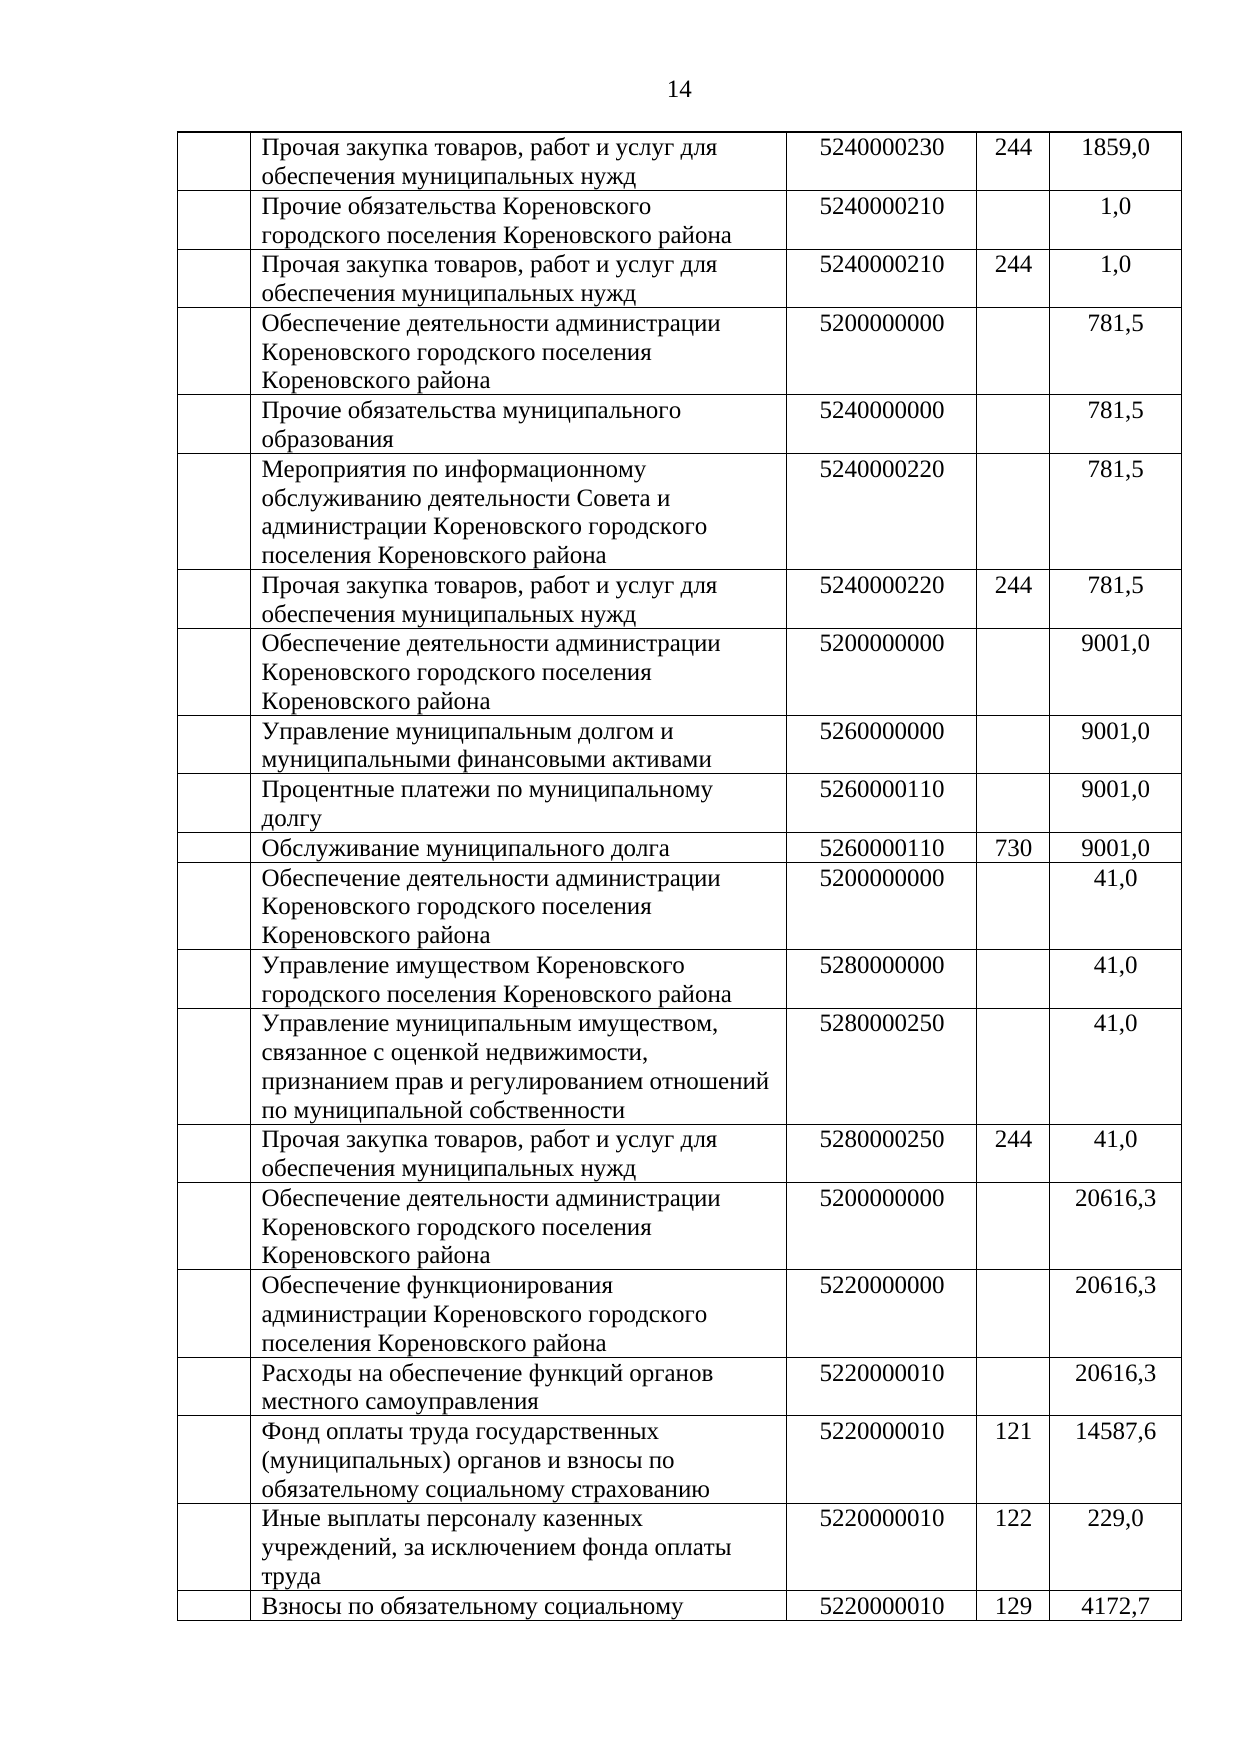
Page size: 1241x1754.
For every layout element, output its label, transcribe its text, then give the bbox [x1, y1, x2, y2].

table_cell 20616,3 [1050, 1183, 1181, 1269]
table_cell 9001,0 [1050, 833, 1181, 862]
table_cell 41,0 [1050, 863, 1181, 949]
table_cell [178, 1416, 250, 1502]
table_cell Обеспечение деятельности администрации Кореновского городского поселения Кореновского района [251, 863, 786, 949]
table_cell 5200000000 [787, 863, 976, 949]
table_cell [977, 1009, 1049, 1123]
table_cell 5240000210 [787, 250, 976, 307]
table_cell 5200000000 [787, 629, 976, 715]
table_cell Прочая закупка товаров, работ и услуг для обеспечения муниципальных нужд [251, 1125, 786, 1182]
table_cell [977, 863, 1049, 949]
table_cell Прочая закупка товаров, работ и услуг для обеспечения муниципальных нужд [251, 133, 786, 190]
table_cell 9001,0 [1050, 774, 1181, 832]
table_cell 5220000010 [787, 1591, 976, 1619]
table_cell Расходы на обеспечение функций органов местного самоуправления [251, 1358, 786, 1415]
table_cell 244 [977, 1125, 1049, 1182]
table_cell [977, 454, 1049, 569]
table_cell 5240000220 [787, 570, 976, 627]
table_cell 4172,7 [1050, 1591, 1181, 1619]
table_cell 244 [977, 250, 1049, 307]
table_cell 781,5 [1050, 308, 1181, 394]
table_cell 5260000000 [787, 716, 976, 773]
table_cell [178, 1009, 250, 1123]
table_cell 730 [977, 833, 1049, 862]
table_cell Процентные платежи по муниципальному долгу [251, 774, 786, 832]
table_cell Прочие обязательства муниципального образования [251, 395, 786, 453]
table_cell [977, 395, 1049, 453]
table_cell [178, 570, 250, 627]
table_cell [977, 629, 1049, 715]
table_cell [178, 1591, 250, 1619]
table_cell 5240000000 [787, 395, 976, 453]
table_cell Обслуживание муниципального долга [251, 833, 786, 862]
table_cell Мероприятия по информационному обслуживанию деятельности Совета и администрации Кореновского городского поселения Кореновского района [251, 454, 786, 569]
table_cell 9001,0 [1050, 629, 1181, 715]
table_cell 244 [977, 133, 1049, 190]
table_cell 5240000210 [787, 191, 976, 248]
table_cell 5260000110 [787, 833, 976, 862]
table_cell [178, 716, 250, 773]
table_cell Обеспечение деятельности администрации Кореновского городского поселения Кореновского района [251, 1183, 786, 1269]
table_cell 229,0 [1050, 1504, 1181, 1590]
table_cell 5240000220 [787, 454, 976, 569]
table_cell 20616,3 [1050, 1358, 1181, 1415]
table_cell 5200000000 [787, 1183, 976, 1269]
table_cell [977, 191, 1049, 248]
table_cell 5280000250 [787, 1009, 976, 1123]
table_cell [178, 1270, 250, 1357]
table_cell 41,0 [1050, 950, 1181, 1007]
table_cell 5240000230 [787, 133, 976, 190]
table_cell [977, 1183, 1049, 1269]
table_cell 41,0 [1050, 1009, 1181, 1123]
table_cell 5260000110 [787, 774, 976, 832]
table_cell [178, 1504, 250, 1590]
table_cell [251, 1591, 786, 1619]
table_cell Управление муниципальным долгом и муниципальными финансовыми активами [251, 716, 786, 773]
table_cell 121 [977, 1416, 1049, 1502]
table_cell [178, 950, 250, 1007]
table_cell [178, 629, 250, 715]
table_cell [178, 395, 250, 453]
table_cell 129 [977, 1591, 1049, 1619]
table_cell [178, 1183, 250, 1269]
table_cell 20616,3 [1050, 1270, 1181, 1357]
table_cell Обеспечение функционирования администрации Кореновского городского поселения Кореновского района [251, 1270, 786, 1357]
table_cell [178, 863, 250, 949]
table_cell Прочая закупка товаров, работ и услуг для обеспечения муниципальных нужд [251, 570, 786, 627]
table_cell Обеспечение деятельности администрации Кореновского городского поселения Кореновского района [251, 308, 786, 394]
table_cell 9001,0 [1050, 716, 1181, 773]
table_cell [178, 191, 250, 248]
table_cell Обеспечение деятельности администрации Кореновского городского поселения Кореновского района [251, 629, 786, 715]
table_cell [178, 308, 250, 394]
table_cell [977, 950, 1049, 1007]
table_cell 5220000000 [787, 1270, 976, 1357]
table_cell 5220000010 [787, 1358, 976, 1415]
table_cell [178, 774, 250, 832]
table_cell Иные выплаты персоналу казенных учреждений, за исключением фонда оплаты труда [251, 1504, 786, 1590]
table_cell Управление имуществом Кореновского городского поселения Кореновского района [251, 950, 786, 1007]
table_cell Управление муниципальным имуществом, связанное с оценкой недвижимости, признанием прав и регулированием отношений по муниципальной собственности [251, 1009, 786, 1123]
table_cell [977, 1270, 1049, 1357]
table_cell 122 [977, 1504, 1049, 1590]
table_cell [178, 1358, 250, 1415]
table_cell [977, 774, 1049, 832]
table_cell [178, 1125, 250, 1182]
table_cell 5220000010 [787, 1504, 976, 1590]
table_cell 5220000010 [787, 1416, 976, 1502]
table_cell 244 [977, 570, 1049, 627]
table_cell [977, 716, 1049, 773]
table_cell 1859,0 [1050, 133, 1181, 190]
table_cell 1,0 [1050, 250, 1181, 307]
table_cell 5280000000 [787, 950, 976, 1007]
table_cell [178, 133, 250, 190]
table_cell 1,0 [1050, 191, 1181, 248]
table_cell [178, 833, 250, 862]
table_cell 781,5 [1050, 454, 1181, 569]
table_cell 41,0 [1050, 1125, 1181, 1182]
table_cell 5200000000 [787, 308, 976, 394]
table_cell [977, 308, 1049, 394]
table_cell Прочая закупка товаров, работ и услуг для обеспечения муниципальных нужд [251, 250, 786, 307]
table_cell 781,5 [1050, 395, 1181, 453]
table_cell Прочие обязательства Кореновского городского поселения Кореновского района [251, 191, 786, 248]
table_cell [178, 454, 250, 569]
table_cell [977, 1358, 1049, 1415]
table_cell 5280000250 [787, 1125, 976, 1182]
table_cell 14587,6 [1050, 1416, 1181, 1502]
table_cell [178, 250, 250, 307]
table_cell 781,5 [1050, 570, 1181, 627]
table_cell Фонд оплаты труда государственных (муниципальных) органов и взносы по обязательному социальному страхованию [251, 1416, 786, 1502]
